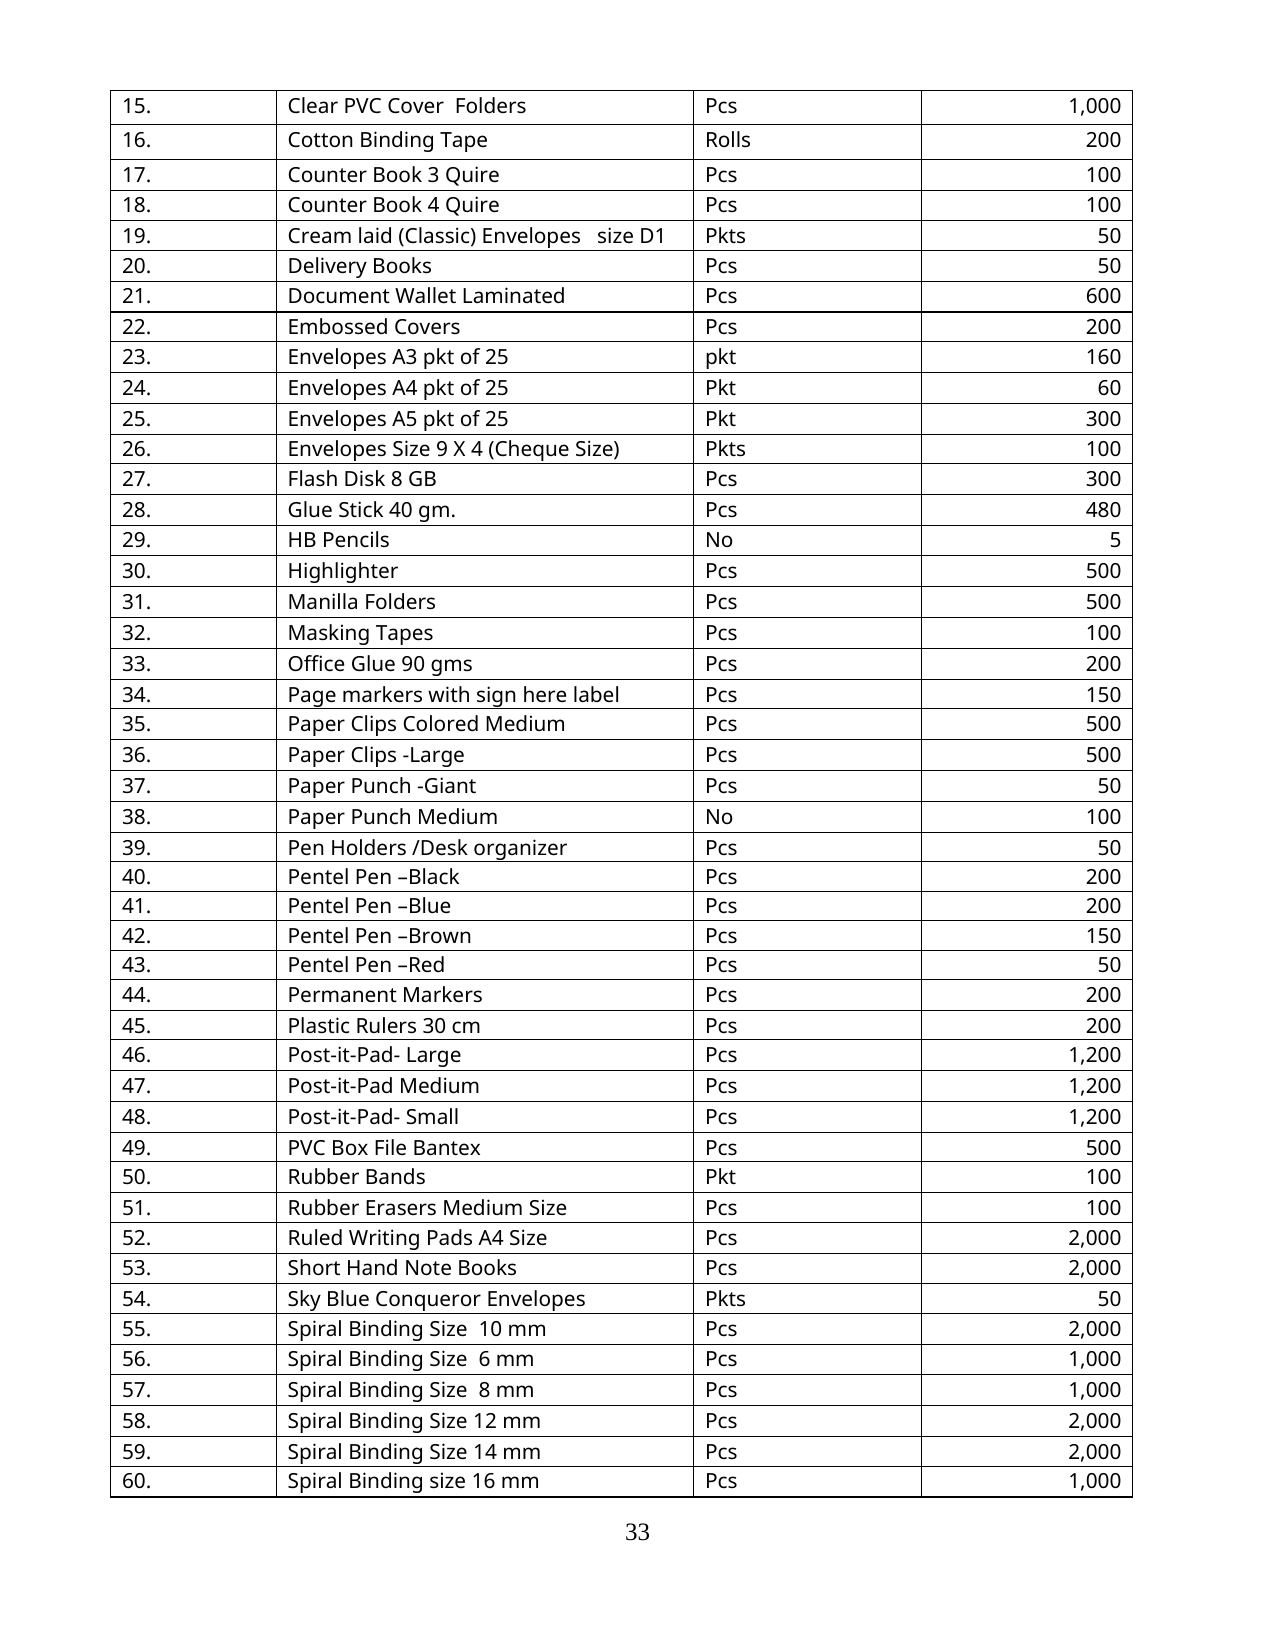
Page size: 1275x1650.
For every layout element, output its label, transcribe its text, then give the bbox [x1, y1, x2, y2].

table_cell Pcs [694, 980, 921, 1010]
table_cell Pen Holders /Desk organizer [277, 833, 693, 861]
table_cell 600 [922, 282, 1132, 311]
table_cell Rubber Erasers Medium Size [277, 1193, 693, 1222]
table_cell [111, 862, 276, 891]
table_cell Pcs [694, 618, 921, 648]
table_cell Pkt [694, 373, 921, 403]
table_cell Envelopes A3 pkt of 25 [277, 342, 693, 372]
table_cell 100 [922, 802, 1132, 832]
table_cell Delivery Books [277, 251, 693, 281]
table_cell Embossed Covers [277, 313, 693, 341]
table_cell 200 [922, 980, 1132, 1010]
table_cell [111, 373, 276, 403]
table_cell 200 [922, 862, 1132, 891]
table_cell [111, 1467, 276, 1496]
table_cell Cotton Binding Tape [277, 125, 693, 159]
table_cell 500 [922, 709, 1132, 739]
table_cell Document Wallet Laminated [277, 282, 693, 311]
table_cell [111, 618, 276, 648]
table_cell Pcs [694, 1071, 921, 1101]
table_cell [111, 1406, 276, 1436]
table_cell Page markers with sign here label [277, 680, 693, 708]
table_cell Pcs [694, 1193, 921, 1222]
table_cell Pentel Pen –Brown [277, 921, 693, 949]
table_cell [111, 980, 276, 1010]
table_cell 1,200 [922, 1040, 1132, 1070]
table_cell Ruled Writing Pads A4 Size [277, 1223, 693, 1252]
table_cell 100 [922, 160, 1132, 189]
table_cell [111, 435, 276, 463]
table_cell [111, 771, 276, 801]
table_cell Pcs [694, 862, 921, 891]
table_cell Pcs [694, 556, 921, 586]
table_cell 200 [922, 313, 1132, 341]
table_cell [111, 649, 276, 679]
table_cell 1,200 [922, 1071, 1132, 1101]
table_cell Spiral Binding Size 6 mm [277, 1345, 693, 1374]
table_cell [111, 1437, 276, 1466]
table_cell Pcs [694, 680, 921, 708]
table_cell HB Pencils [277, 526, 693, 555]
table_cell Paper Clips -Large [277, 740, 693, 770]
table_cell 500 [922, 556, 1132, 586]
table_cell [111, 921, 276, 949]
table_cell Cream laid (Classic) Envelopes size D1 [277, 221, 693, 250]
table_cell Pentel Pen –Black [277, 862, 693, 891]
table_cell Pcs [694, 282, 921, 311]
table_cell Flash Disk 8 GB [277, 464, 693, 494]
table_cell [111, 1284, 276, 1313]
table_cell Post-it-Pad- Large [277, 1040, 693, 1070]
table_cell 2,000 [922, 1406, 1132, 1436]
table_cell 150 [922, 680, 1132, 708]
table_cell Pcs [694, 1133, 921, 1161]
table_cell Pkts [694, 1284, 921, 1313]
table_cell Counter Book 3 Quire [277, 160, 693, 189]
table_cell [111, 833, 276, 861]
table_cell [111, 587, 276, 617]
table_cell Pcs [694, 709, 921, 739]
table_cell [111, 342, 276, 372]
table_cell Pcs [694, 1345, 921, 1374]
table_cell Plastic Rulers 30 cm [277, 1011, 693, 1039]
table_cell 100 [922, 191, 1132, 220]
table_cell 1,000 [922, 1467, 1132, 1496]
table_cell Paper Punch -Giant [277, 771, 693, 801]
table_cell Paper Clips Colored Medium [277, 709, 693, 739]
table_cell Pcs [694, 1406, 921, 1436]
table_cell [111, 951, 276, 979]
table_cell 100 [922, 1162, 1132, 1192]
table_cell No [694, 802, 921, 832]
table_cell Pcs [694, 649, 921, 679]
table_cell Envelopes Size 9 X 4 (Cheque Size) [277, 435, 693, 463]
table_cell 1,000 [922, 91, 1132, 124]
table_cell [111, 680, 276, 708]
table_cell [111, 1314, 276, 1343]
table_cell Envelopes A4 pkt of 25 [277, 373, 693, 403]
table_cell Pentel Pen –Blue [277, 892, 693, 920]
table_cell Pcs [694, 313, 921, 341]
table_cell 200 [922, 892, 1132, 920]
table_cell 500 [922, 1133, 1132, 1161]
table_cell Pkts [694, 221, 921, 250]
table_cell [111, 1133, 276, 1161]
table_cell Spiral Binding Size 12 mm [277, 1406, 693, 1436]
table_cell Spiral Binding Size 8 mm [277, 1375, 693, 1405]
table_cell Pcs [694, 1011, 921, 1039]
table_cell [111, 1345, 276, 1374]
table_cell Paper Punch Medium [277, 802, 693, 832]
table_cell [111, 1040, 276, 1070]
table_cell Masking Tapes [277, 618, 693, 648]
table_cell [111, 740, 276, 770]
table_cell Pcs [694, 771, 921, 801]
table_cell Office Glue 90 gms [277, 649, 693, 679]
table_cell Glue Stick 40 gm. [277, 495, 693, 524]
table_cell [111, 1375, 276, 1405]
table_cell Pkt [694, 404, 921, 433]
table_cell Pentel Pen –Red [277, 951, 693, 979]
table_cell [111, 313, 276, 341]
table_cell Pcs [694, 833, 921, 861]
table_cell [111, 404, 276, 433]
table_cell [111, 1193, 276, 1222]
table_cell Permanent Markers [277, 980, 693, 1010]
table_cell 200 [922, 649, 1132, 679]
table_cell 50 [922, 833, 1132, 861]
table_cell Rolls [694, 125, 921, 159]
table_cell [111, 1162, 276, 1192]
table_cell [111, 251, 276, 281]
table_cell Envelopes A5 pkt of 25 [277, 404, 693, 433]
table_cell 50 [922, 951, 1132, 979]
table_cell 5 [922, 526, 1132, 555]
table_cell [111, 1102, 276, 1132]
table_cell Sky Blue Conqueror Envelopes [277, 1284, 693, 1313]
table_cell [111, 556, 276, 586]
table_cell 200 [922, 1011, 1132, 1039]
table_cell Pcs [694, 951, 921, 979]
table_cell 2,000 [922, 1254, 1132, 1283]
table_cell [111, 526, 276, 555]
table_cell Short Hand Note Books [277, 1254, 693, 1283]
table_cell 300 [922, 464, 1132, 494]
table_cell Pcs [694, 740, 921, 770]
table_cell 2,000 [922, 1223, 1132, 1252]
table_cell Clear PVC Cover Folders [277, 91, 693, 124]
table_cell Post-it-Pad- Small [277, 1102, 693, 1132]
table_cell 100 [922, 1193, 1132, 1222]
table_cell [111, 1223, 276, 1252]
table_cell PVC Box File Bantex [277, 1133, 693, 1161]
table_cell [111, 464, 276, 494]
table_cell [111, 1071, 276, 1101]
table_cell 50 [922, 221, 1132, 250]
table_cell Rubber Bands [277, 1162, 693, 1192]
table_cell Pcs [694, 91, 921, 124]
table_cell Spiral Binding Size 14 mm [277, 1437, 693, 1466]
table_cell 50 [922, 771, 1132, 801]
table_cell 160 [922, 342, 1132, 372]
table_cell 1,000 [922, 1375, 1132, 1405]
table_cell [111, 1011, 276, 1039]
table_cell 2,000 [922, 1437, 1132, 1466]
table_cell Pcs [694, 1254, 921, 1283]
table_cell Pkt [694, 1162, 921, 1192]
table_cell [111, 91, 276, 124]
table_cell Pcs [694, 1040, 921, 1070]
table_cell Pcs [694, 464, 921, 494]
table_cell [111, 802, 276, 832]
table_cell [111, 282, 276, 311]
table_cell [111, 125, 276, 159]
table_cell Pcs [694, 1437, 921, 1466]
table_cell Pcs [694, 160, 921, 189]
table_cell No [694, 526, 921, 555]
table_cell Pcs [694, 921, 921, 949]
table_cell Pcs [694, 587, 921, 617]
table_cell [111, 191, 276, 220]
table_cell [111, 709, 276, 739]
table_cell 50 [922, 1284, 1132, 1313]
table_cell Pcs [694, 191, 921, 220]
table_cell Post-it-Pad Medium [277, 1071, 693, 1101]
table_cell 150 [922, 921, 1132, 949]
table_cell Pcs [694, 1102, 921, 1132]
table_cell Spiral Binding size 16 mm [277, 1467, 693, 1496]
table_cell Pcs [694, 1223, 921, 1252]
table_cell Pcs [694, 1314, 921, 1343]
table_cell [111, 221, 276, 250]
table_cell Highlighter [277, 556, 693, 586]
table_cell 500 [922, 740, 1132, 770]
table_cell 2,000 [922, 1314, 1132, 1343]
table_cell 300 [922, 404, 1132, 433]
table_cell 100 [922, 435, 1132, 463]
table_cell 1,000 [922, 1345, 1132, 1374]
table_cell [111, 1254, 276, 1283]
table_cell Pcs [694, 1467, 921, 1496]
table_cell Manilla Folders [277, 587, 693, 617]
table_cell Pcs [694, 495, 921, 524]
table_cell 200 [922, 125, 1132, 159]
table_cell Pcs [694, 892, 921, 920]
table_cell pkt [694, 342, 921, 372]
table_cell [111, 495, 276, 524]
table_cell 480 [922, 495, 1132, 524]
table_cell Spiral Binding Size 10 mm [277, 1314, 693, 1343]
table_cell 60 [922, 373, 1132, 403]
table_cell Pkts [694, 435, 921, 463]
table_cell Pcs [694, 251, 921, 281]
table_cell 50 [922, 251, 1132, 281]
table_cell 100 [922, 618, 1132, 648]
table_cell 1,200 [922, 1102, 1132, 1132]
table_cell Pcs [694, 1375, 921, 1405]
table_cell [111, 160, 276, 189]
table_cell Counter Book 4 Quire [277, 191, 693, 220]
table_cell 500 [922, 587, 1132, 617]
table_cell [111, 892, 276, 920]
